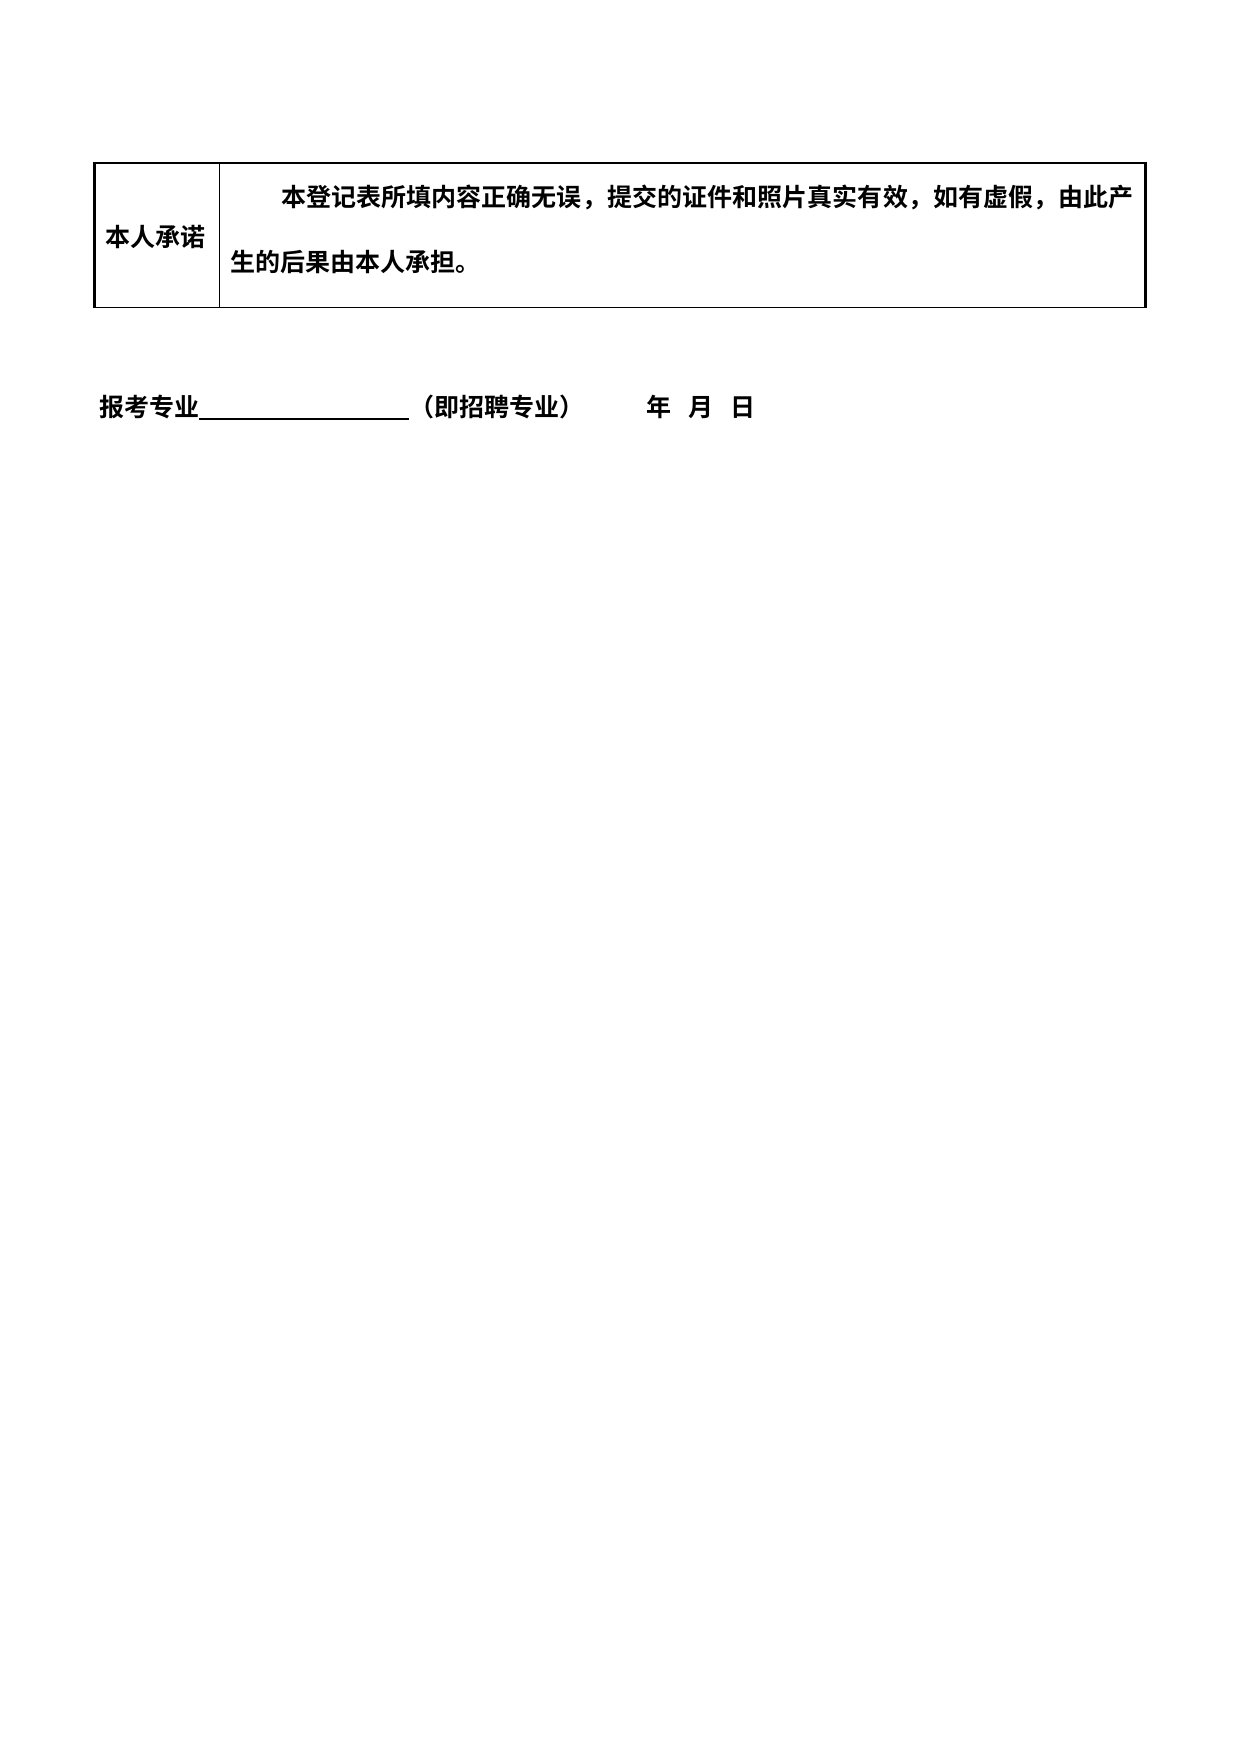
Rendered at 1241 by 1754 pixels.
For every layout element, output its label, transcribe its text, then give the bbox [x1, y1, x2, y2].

text 报考专业 （即招聘专业） 年 月 日 [99, 308, 1147, 438]
table_cell 本人承诺 [96, 164, 219, 307]
table_cell 本登记表所填内容正确无误，提交的证件和照片真实有效，如有虚假，由此产生的后果由本人承担。 本人签名（手签）： [220, 164, 1144, 307]
